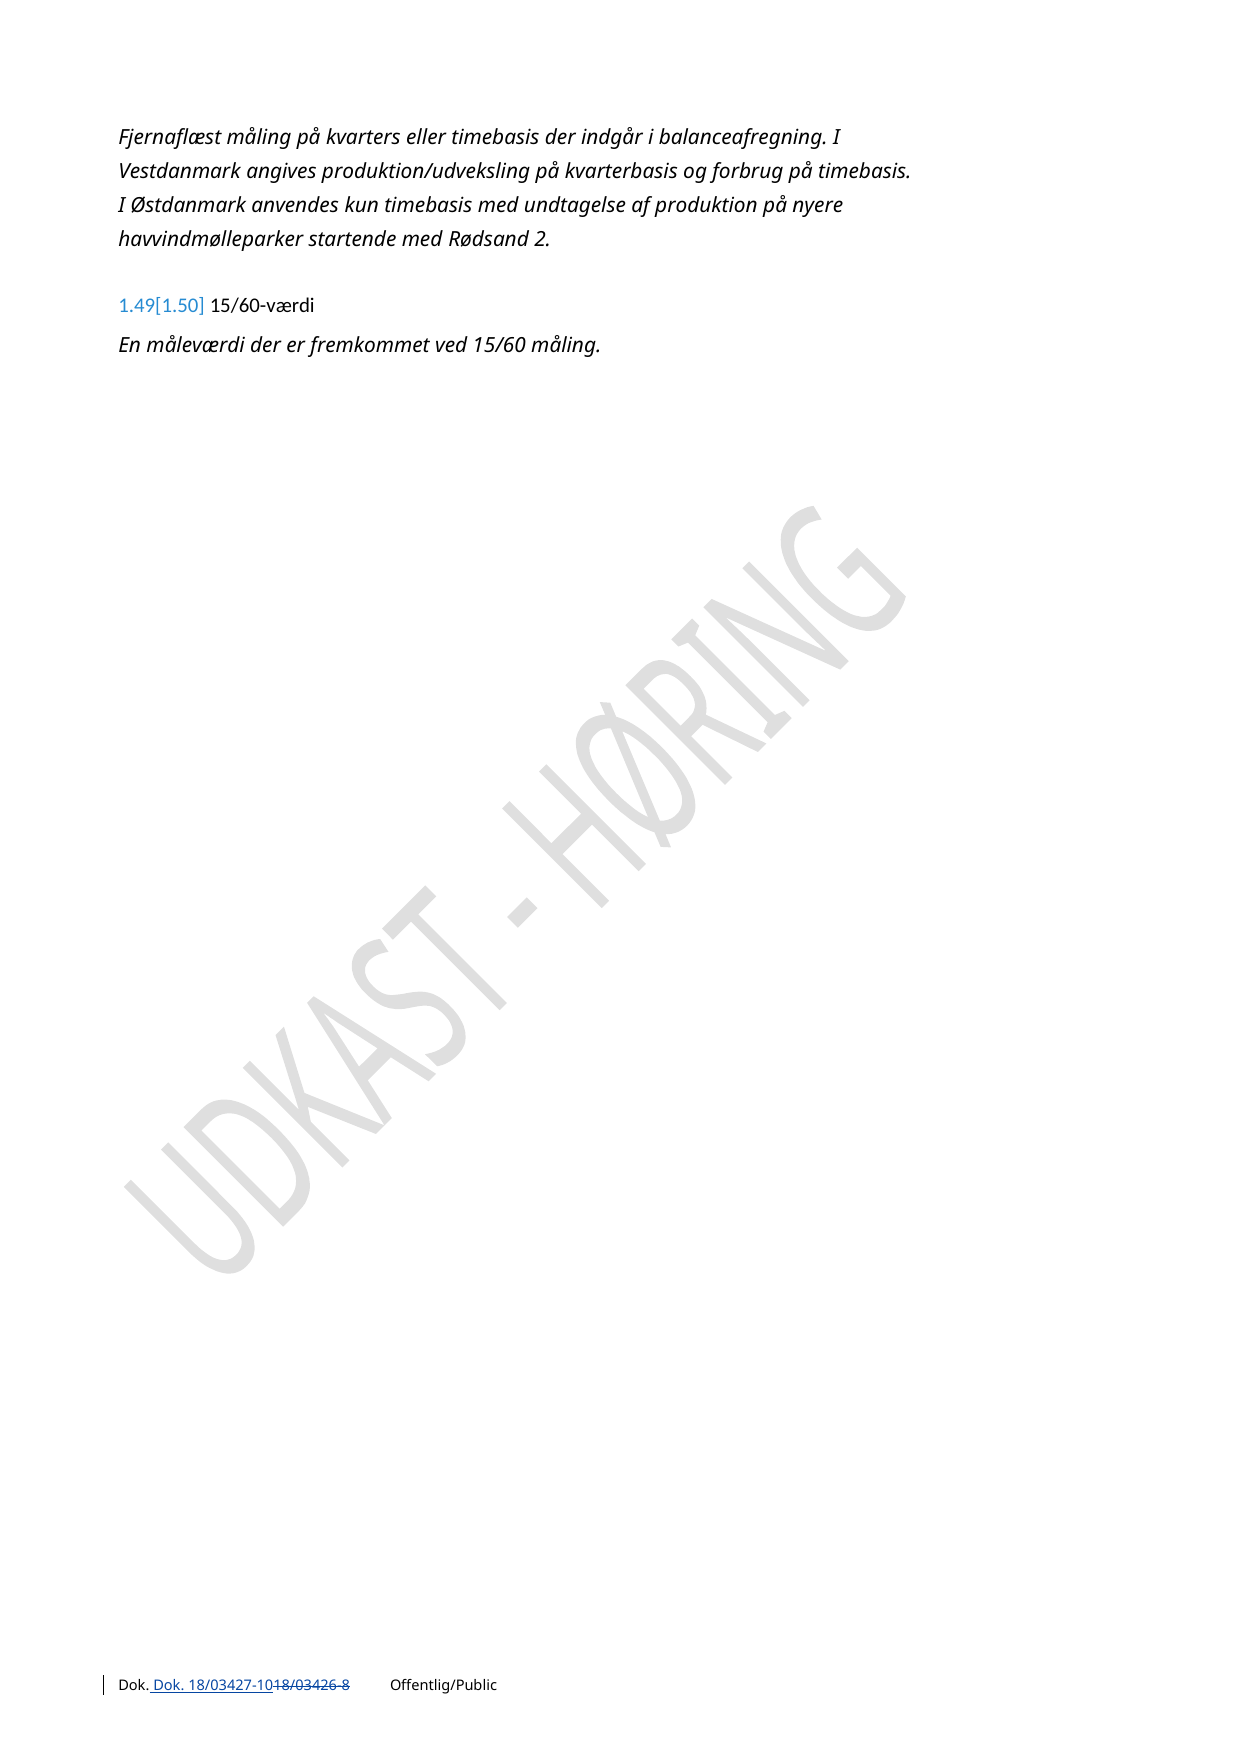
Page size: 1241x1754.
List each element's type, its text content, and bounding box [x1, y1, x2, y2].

subtitle 15/60-værdi [118, 292, 915, 318]
text Fjernaflæst måling på kvarters eller timebasis der indgår i balanceafregning. I Vestdanmark angives produktion/udveksling på kvarterbasis og forbrug på timebasis. I Østdanmark anvendes kun timebasis med undtagelse af produktion på nyere havvindmølleparker startende med Rødsand 2. [118, 122, 915, 252]
text En måleværdi der er fremkommet ved 15/60 måling. [118, 330, 915, 358]
